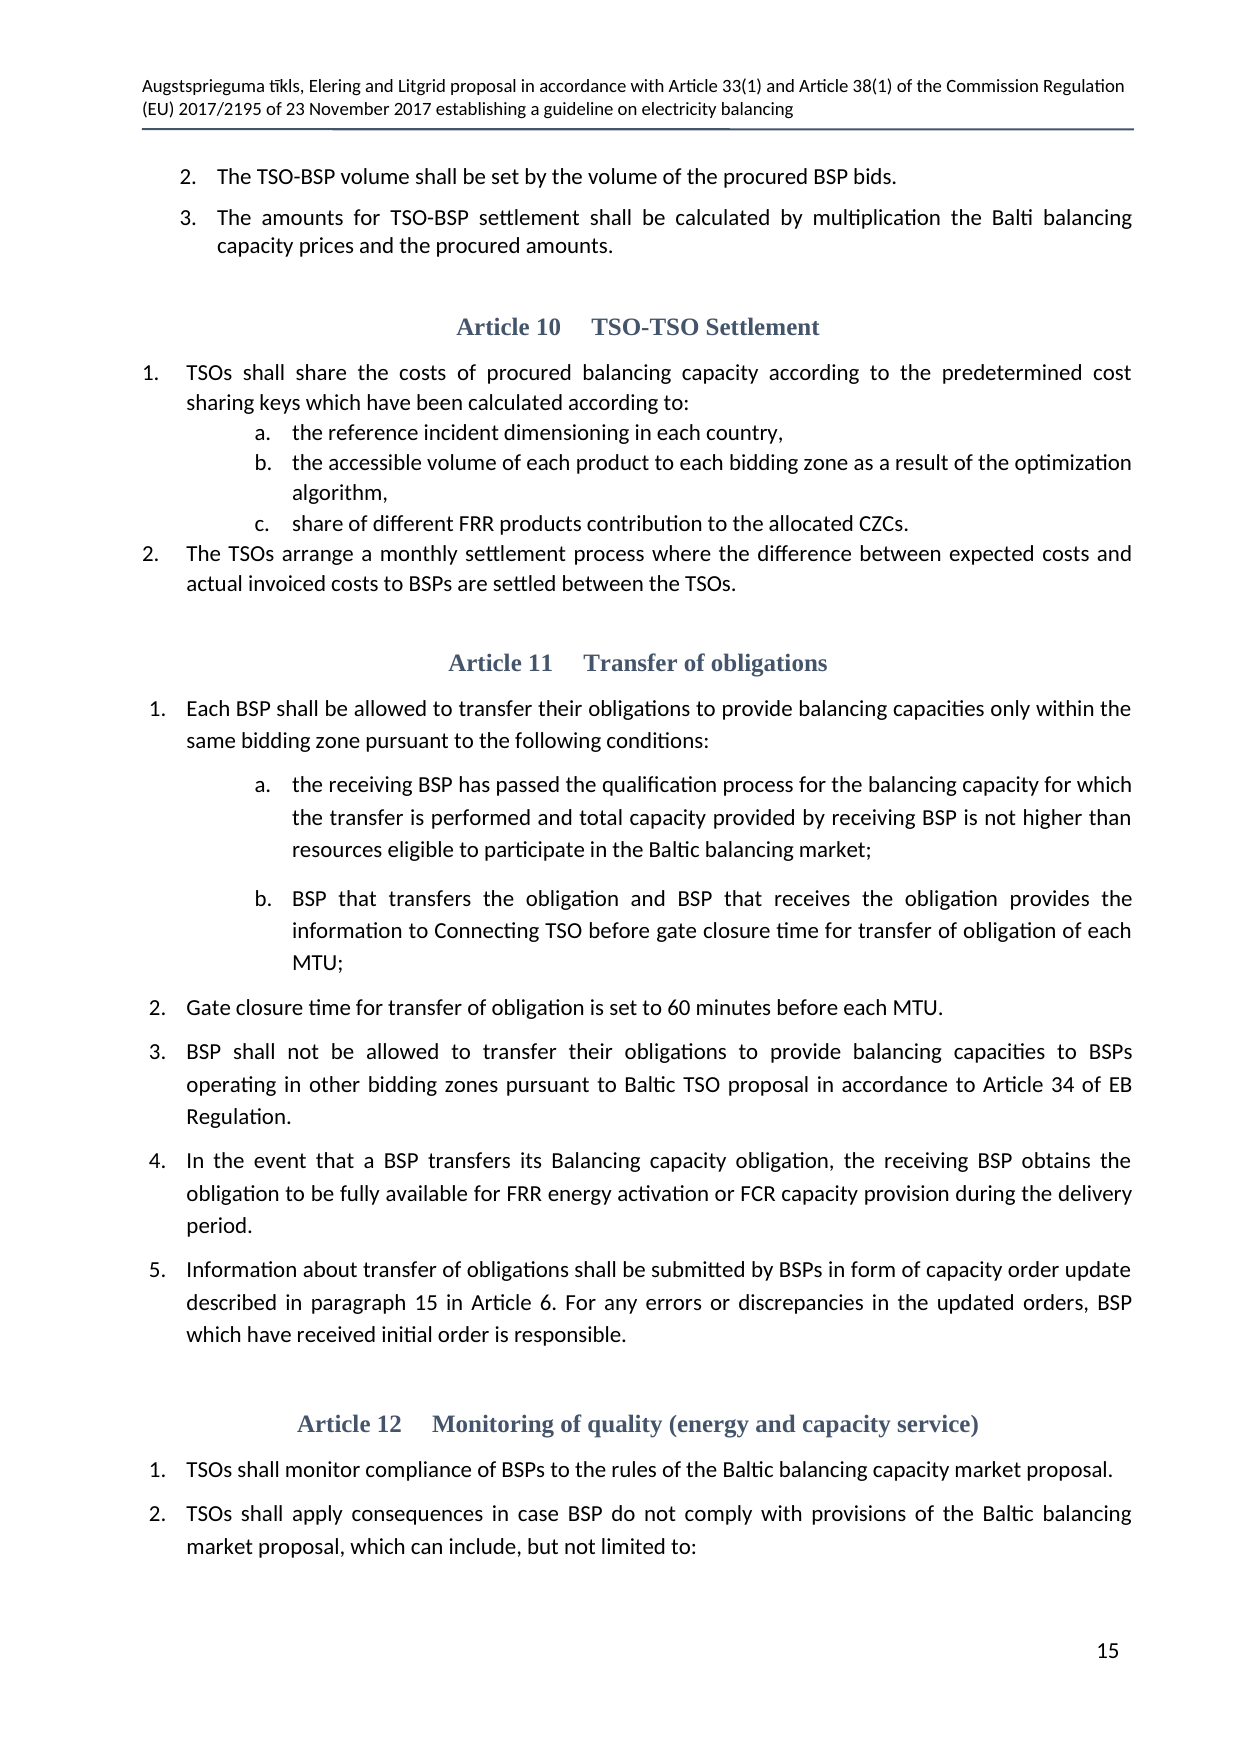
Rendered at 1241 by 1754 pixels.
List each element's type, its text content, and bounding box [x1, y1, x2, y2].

list share of different FRR products contribution to the allocated CZCs. [254, 509, 1134, 537]
list The TSO-BSP volume shall be set by the volume of the procured BSP bids. [179, 162, 1134, 191]
list Each BSP shall be allowed to transfer their obligations to provide balancing capacities only within the same bidding zone pursuant to the following conditions: [149, 694, 1134, 754]
list the receiving BSP has passed the qualification process for the balancing capacity for which the transfer is performed and total capacity provided by receiving BSP is not higher than resources eligible to participate in the Baltic balancing market; [254, 771, 1134, 863]
list TSOs shall monitor compliance of BSPs to the rules of the Baltic balancing capacity market proposal. [149, 1455, 1134, 1483]
list Information about transfer of obligations shall be submitted by BSPs in form of capacity order update described in paragraph 15 in Article 6. For any errors or discrepancies in the updated orders, BSP which have received initial order is responsible. [149, 1256, 1134, 1348]
list the reference incident dimensioning in each country, [254, 418, 1134, 446]
list The amounts for TSO-BSP settlement shall be calculated by multiplication the Balti balancing capacity prices and the procured amounts. [179, 203, 1134, 259]
list the accessible volume of each product to each bidding zone as a result of the optimization algorithm, [254, 448, 1134, 506]
text Monitoring of quality (energy and capacity service) [142, 1409, 1134, 1438]
list TSOs shall apply consequences in case BSP do not comply with provisions of the Baltic balancing market proposal, which can include, but not limited to: [149, 1499, 1134, 1560]
text Transfer of obligations [142, 648, 1134, 677]
list BSP shall not be allowed to transfer their obligations to provide balancing capacities to BSPs operating in other bidding zones pursuant to Baltic TSO proposal in accordance to Article 34 of EB Regulation. [149, 1037, 1134, 1130]
list Gate closure time for transfer of obligation is set to 60 minutes before each MTU. [149, 993, 1134, 1021]
list The TSOs arrange a monthly settlement process where the difference between expected costs and actual invoiced costs to BSPs are settled between the TSOs. [142, 539, 1134, 597]
list BSP that transfers the obligation and BSP that receives the obligation provides the information to Connecting TSO before gate closure time for transfer of obligation of each MTU; [254, 884, 1134, 976]
list TSOs shall share the costs of procured balancing capacity according to the predetermined cost sharing keys which have been calculated according to: [142, 358, 1134, 416]
text TSO-TSO Settlement [142, 312, 1134, 341]
list In the event that a BSP transfers its Balancing capacity obligation, the receiving BSP obtains the obligation to be fully available for FRR energy activation or FCR capacity provision during the delivery period. [149, 1147, 1134, 1239]
